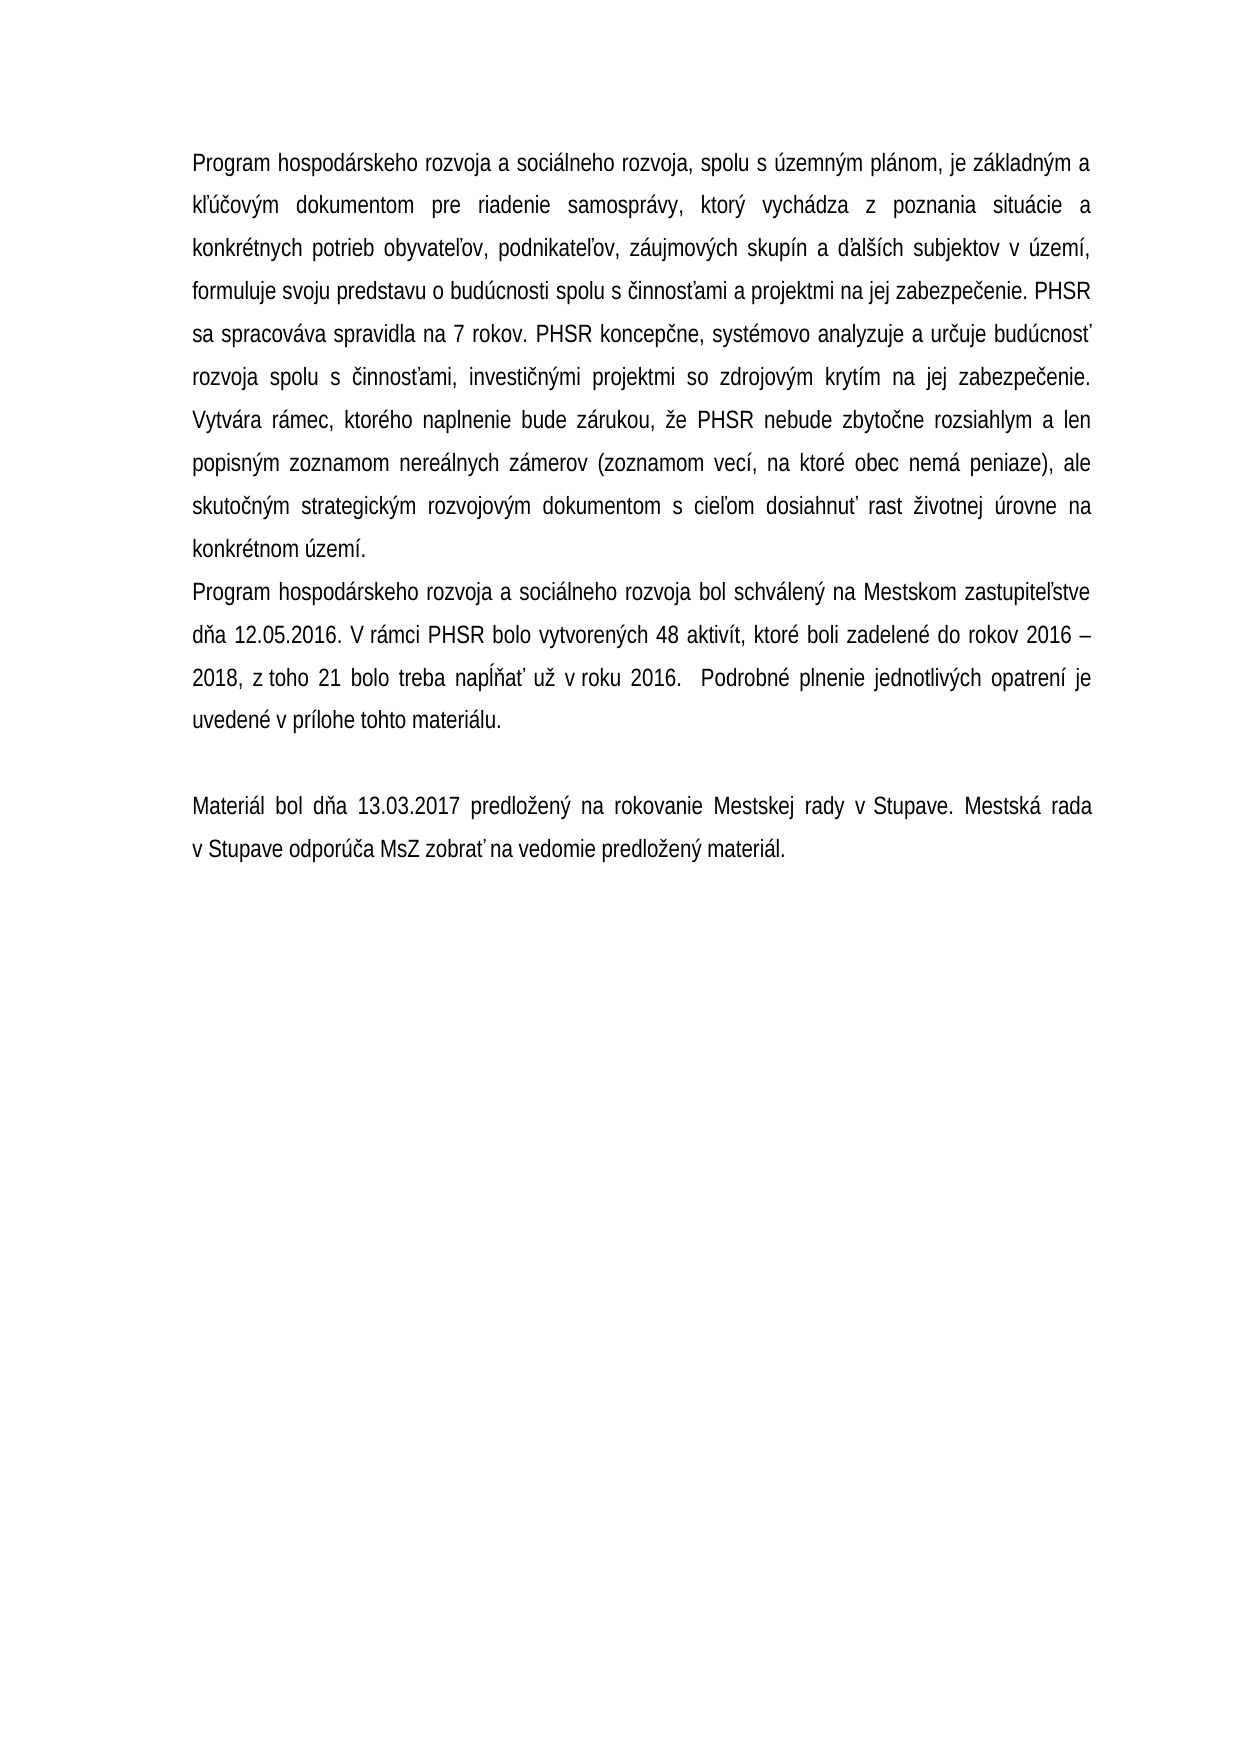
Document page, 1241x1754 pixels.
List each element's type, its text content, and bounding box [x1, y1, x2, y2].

text Materiál bol dňa 13.03.2017 predložený na rokovanie Mestskej rady v Stupave. Mestská rada v Stupave odporúča MsZ zobrať na vedomie predložený materiál. [192, 791, 1093, 863]
text Program hospodárskeho rozvoja a sociálneho rozvoja bol schválený na Mestskom zastupiteľstve dňa 12.05.2016. V rámci PHSR bolo vytvorených 48 aktivít, ktoré boli zadelené do rokov 2016 – 2018, z toho 21 bolo treba napĺňať už v roku 2016. Podrobné plnenie jednotlivých opatrení je uvedené v prílohe tohto materiálu. [192, 577, 1093, 734]
text Program hospodárskeho rozvoja a sociálneho rozvoja, spolu s územným plánom, je základným a kľúčovým dokumentom pre riadenie samosprávy, ktorý vychádza z poznania situácie a konkrétnych potrieb obyvateľov, podnikateľov, záujmových skupín a ďalších subjektov v území, formuluje svoju predstavu o budúcnosti spolu s činnosťami a projektmi na jej zabezpečenie. PHSR sa spracováva spravidla na 7 rokov. PHSR koncepčne, systémovo analyzuje a určuje budúcnosť rozvoja spolu s činnosťami, investičnými projektmi so zdrojovým krytím na jej zabezpečenie. Vytvára rámec, ktorého naplnenie bude zárukou, že PHSR nebude zbytočne rozsiahlym a len popisným zoznamom nereálnych zámerov (zoznamom vecí, na ktoré obec nemá peniaze), ale skutočným strategickým rozvojovým dokumentom s cieľom dosiahnuť rast životnej úrovne na konkrétnom území. [192, 148, 1093, 562]
